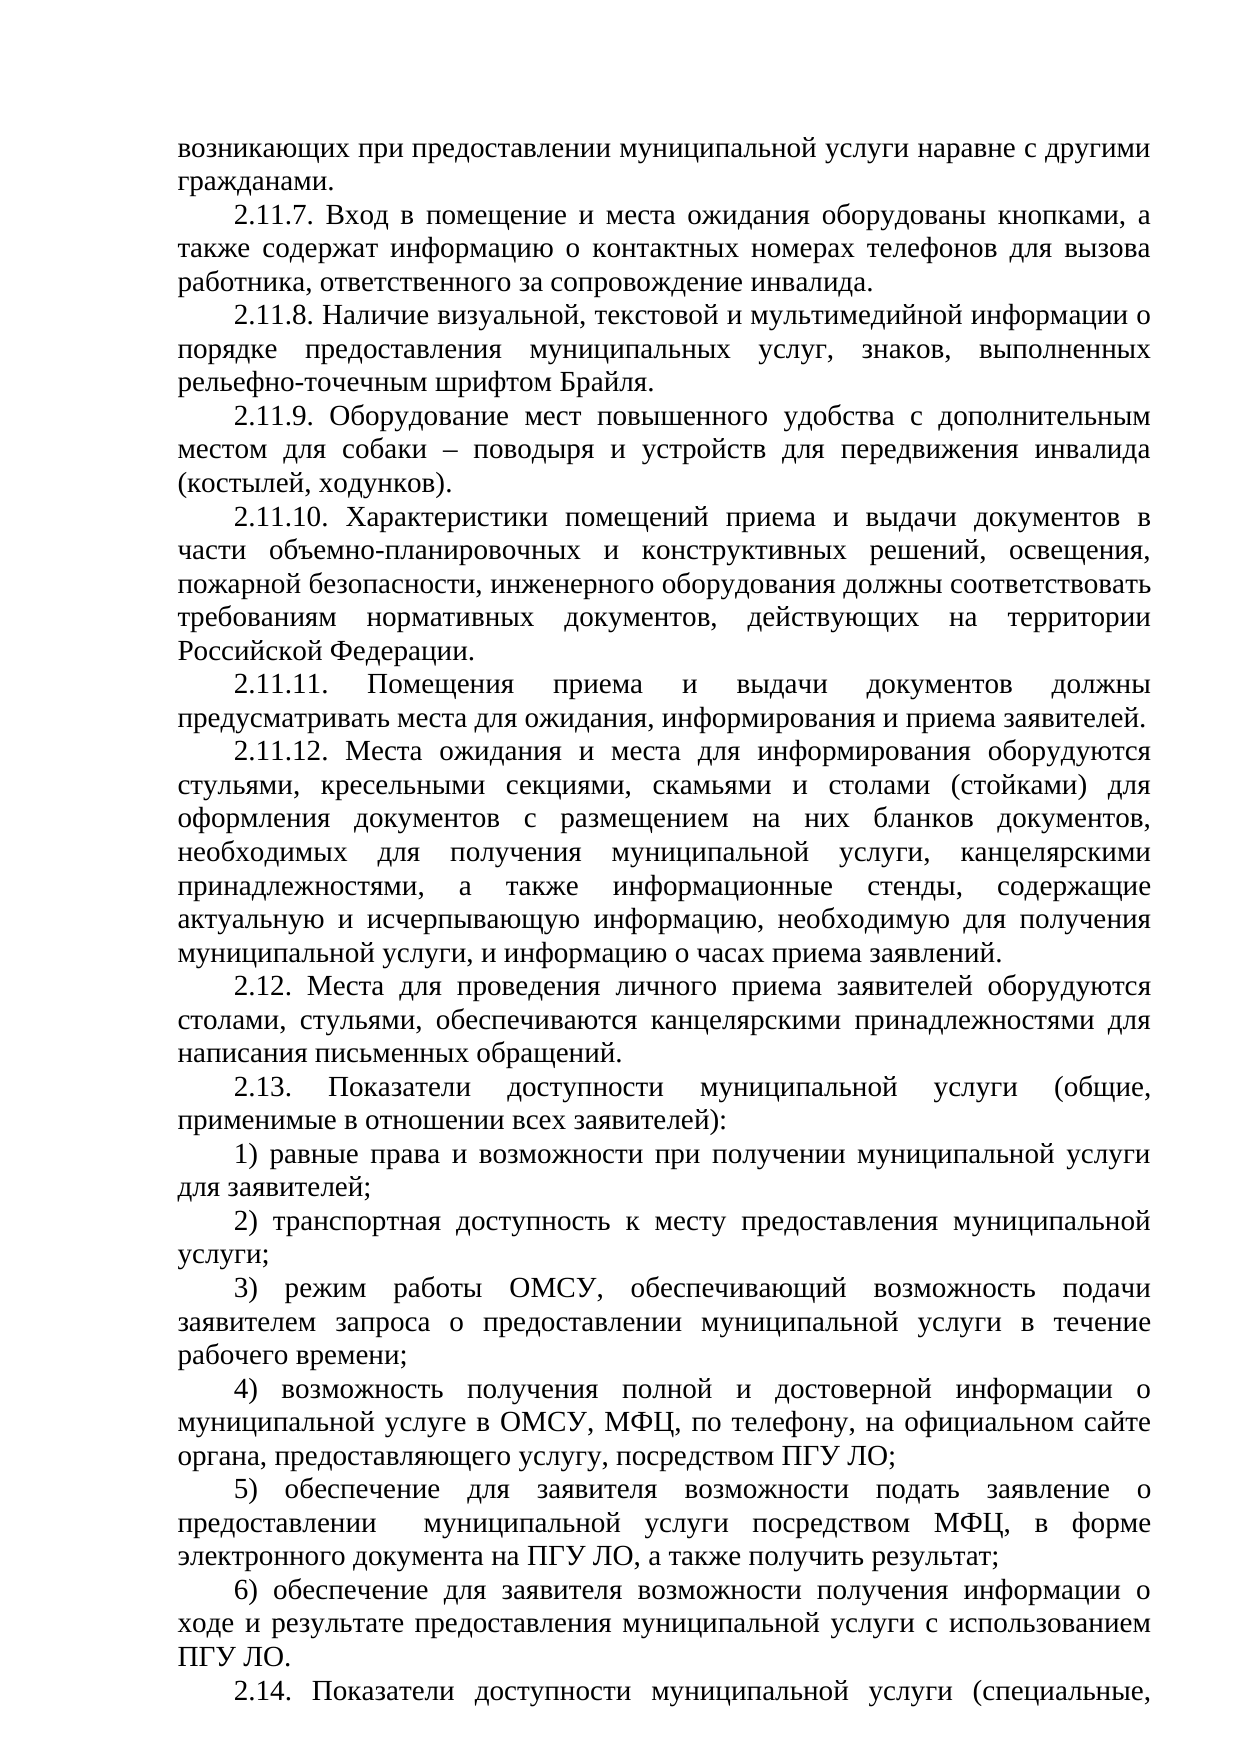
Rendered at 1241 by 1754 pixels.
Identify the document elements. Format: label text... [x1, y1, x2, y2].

text 2.11.9. Оборудование мест повышенного удобства с дополнительным местом для собаки – поводыря и устройств для передвижения инвалида (костылей, ходунков). [177, 398, 1152, 499]
text 2) транспортная доступность к месту предоставления муниципальной услуги; [177, 1203, 1152, 1270]
text 2.12. Места для проведения личного приема заявителей оборудуются столами, стульями, обеспечиваются канцелярскими принадлежностями для написания письменных обращений. [177, 968, 1152, 1069]
text 4) возможность получения полной и достоверной информации о муниципальной услуге в ОМСУ, МФЦ, по телефону, на официальном сайте органа, предоставляющего услугу, посредством ПГУ ЛО; [177, 1371, 1152, 1471]
text 5) обеспечение для заявителя возможности подать заявление о предоставлении муниципальной услуги посредством МФЦ, в форме электронного документа на ПГУ ЛО, а также получить результат; [177, 1471, 1152, 1572]
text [177, 1673, 1152, 1706]
text 1) равные права и возможности при получении муниципальной услуги для заявителей; [177, 1136, 1152, 1203]
text 2.13. Показатели доступности муниципальной услуги (общие, применимые в отношении всех заявителей): [177, 1069, 1152, 1136]
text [177, 130, 1152, 197]
text 2.11.7. Вход в помещение и места ожидания оборудованы кнопками, а также содержат информацию о контактных номерах телефонов для вызова работника, ответственного за сопровождение инвалида. [177, 197, 1152, 297]
text 2.11.8. Наличие визуальной, текстовой и мультимедийной информации о порядке предоставления муниципальных услуг, знаков, выполненных рельефно-точечным шрифтом Брайля. [177, 297, 1152, 398]
text 2.11.12. Места ожидания и места для информирования оборудуются стульями, кресельными секциями, скамьями и столами (стойками) для оформления документов с размещением на них бланков документов, необходимых для получения муниципальной услуги, канцелярскими принадлежностями, а также информационные стенды, содержащие актуальную и исчерпывающую информацию, необходимую для получения муниципальной услуги, и информацию о часах приема заявлений. [177, 733, 1152, 968]
text 2.11.10. Характеристики помещений приема и выдачи документов в части объемно-планировочных и конструктивных решений, освещения, пожарной безопасности, инженерного оборудования должны соответствовать требованиям нормативных документов, действующих на территории Российской Федерации. [177, 499, 1152, 666]
text 6) обеспечение для заявителя возможности получения информации о ходе и результате предоставления муниципальной услуги с использованием ПГУ ЛО. [177, 1572, 1152, 1673]
text 2.11.11. Помещения приема и выдачи документов должны предусматривать места для ожидания, информирования и приема заявителей. [177, 666, 1152, 733]
text 3) режим работы ОМСУ, обеспечивающий возможность подачи заявителем запроса о предоставлении муниципальной услуги в течение рабочего времени; [177, 1270, 1152, 1371]
